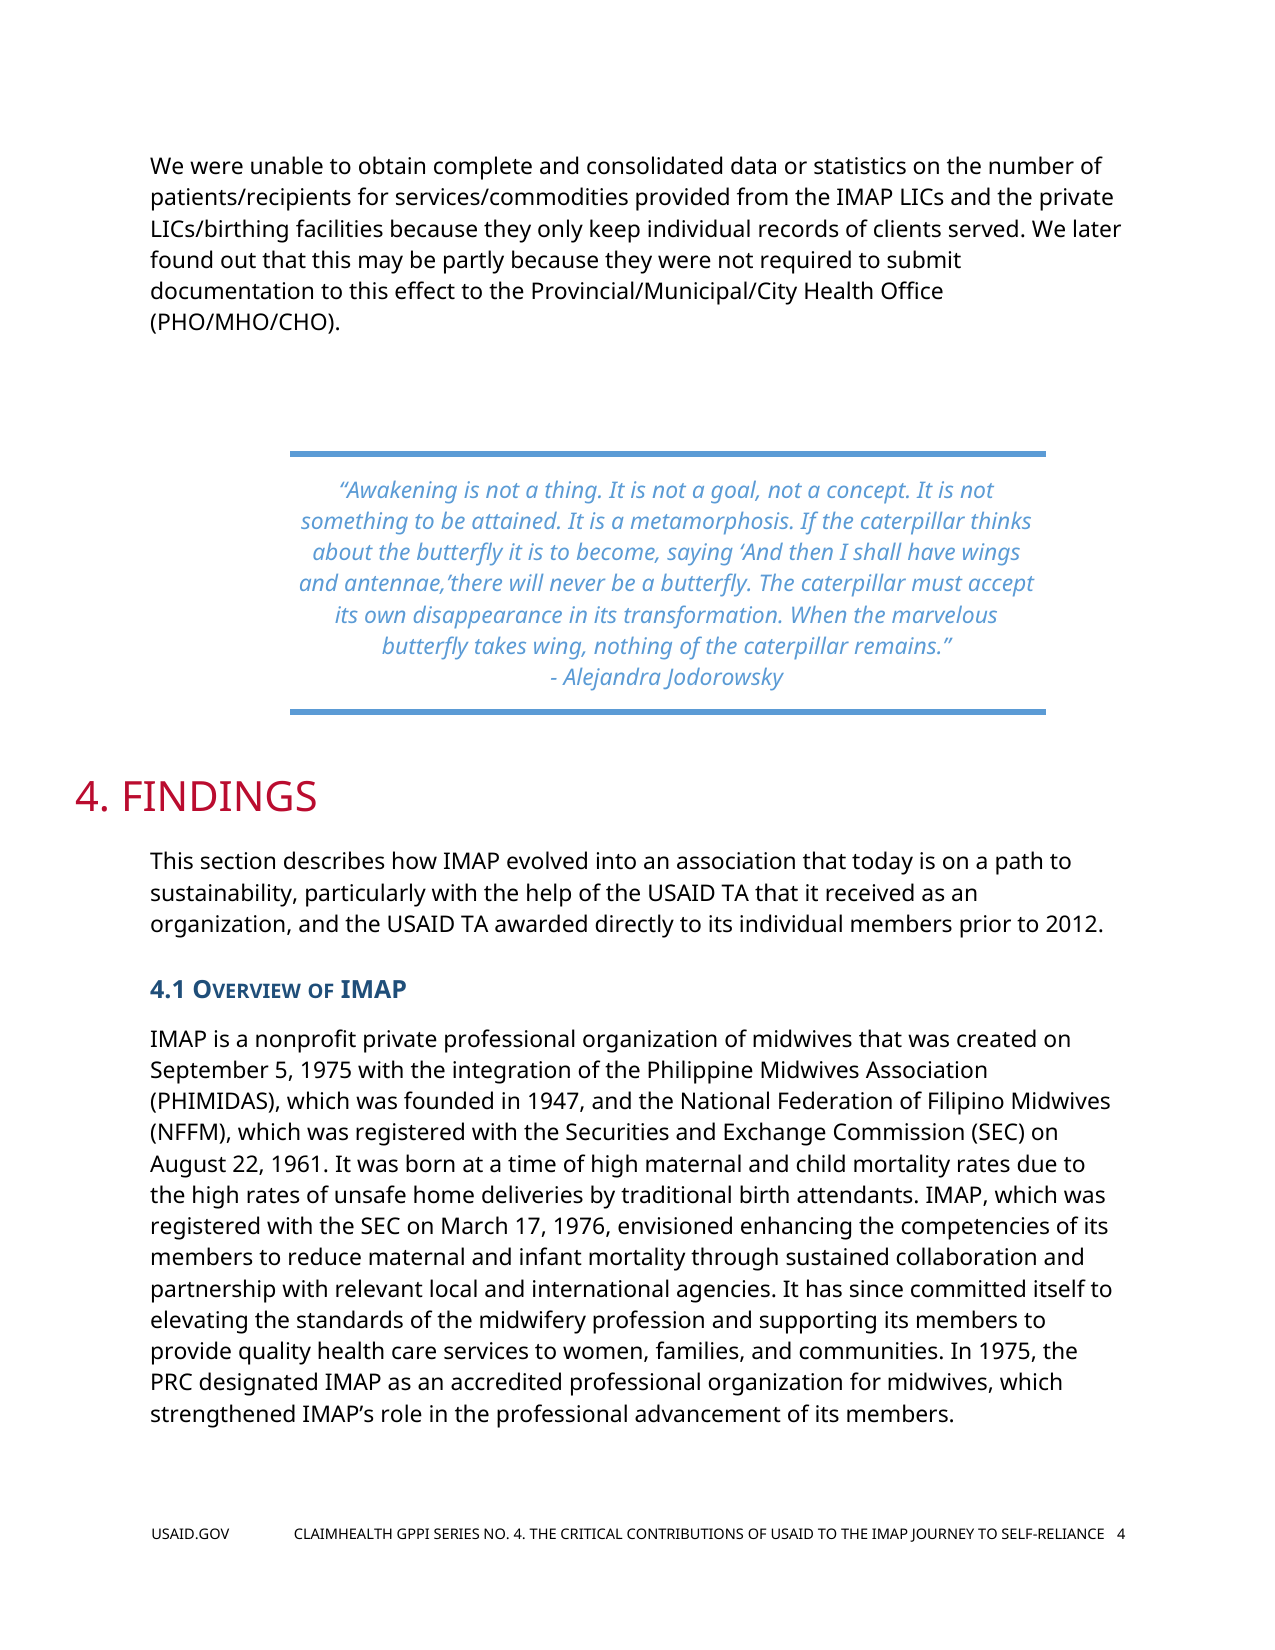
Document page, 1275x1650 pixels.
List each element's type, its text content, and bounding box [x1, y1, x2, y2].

subtitle 4.1 Overview of IMAP [150, 972, 1125, 1006]
text We were unable to obtain complete and consolidated data or statistics on the number of patients/recipients for services/commodities provided from the IMAP LICs and the private LICs/birthing facilities because they only keep individual records of clients served. We later found out that this may be partly because they were not required to submit documentation to this effect to the Provincial/Municipal/City Health Office (PHO/MHO/CHO). [150, 150, 1125, 337]
subtitle 4. Findings [75, 394, 1125, 824]
text IMAP is a nonprofit private professional organization of midwives that was created on September 5, 1975 with the integration of the Philippine Midwives Association (PHIMIDAS), which was founded in 1947, and the National Federation of Filipino Midwives (NFFM), which was registered with the Securities and Exchange Commission (SEC) on August 22, 1961. It was born at a time of high maternal and child mortality rates due to the high rates of unsafe home deliveries by traditional birth attendants. IMAP, which was registered with the SEC on March 17, 1976, envisioned enhancing the competencies of its members to reduce maternal and infant mortality through sustained collaboration and partnership with relevant local and international agencies. It has since committed itself to elevating the standards of the midwifery profession and supporting its members to provide quality health care services to women, families, and communities. In 1975, the PRC designated IMAP as an accredited professional organization for midwives, which strengthened IMAP’s role in the professional advancement of its members. [150, 1023, 1125, 1429]
text This section describes how IMAP evolved into an association that today is on a path to sustainability, particularly with the help of the USAID TA that it received as an organization, and the USAID TA awarded directly to its individual members prior to 2012. [150, 845, 1125, 939]
